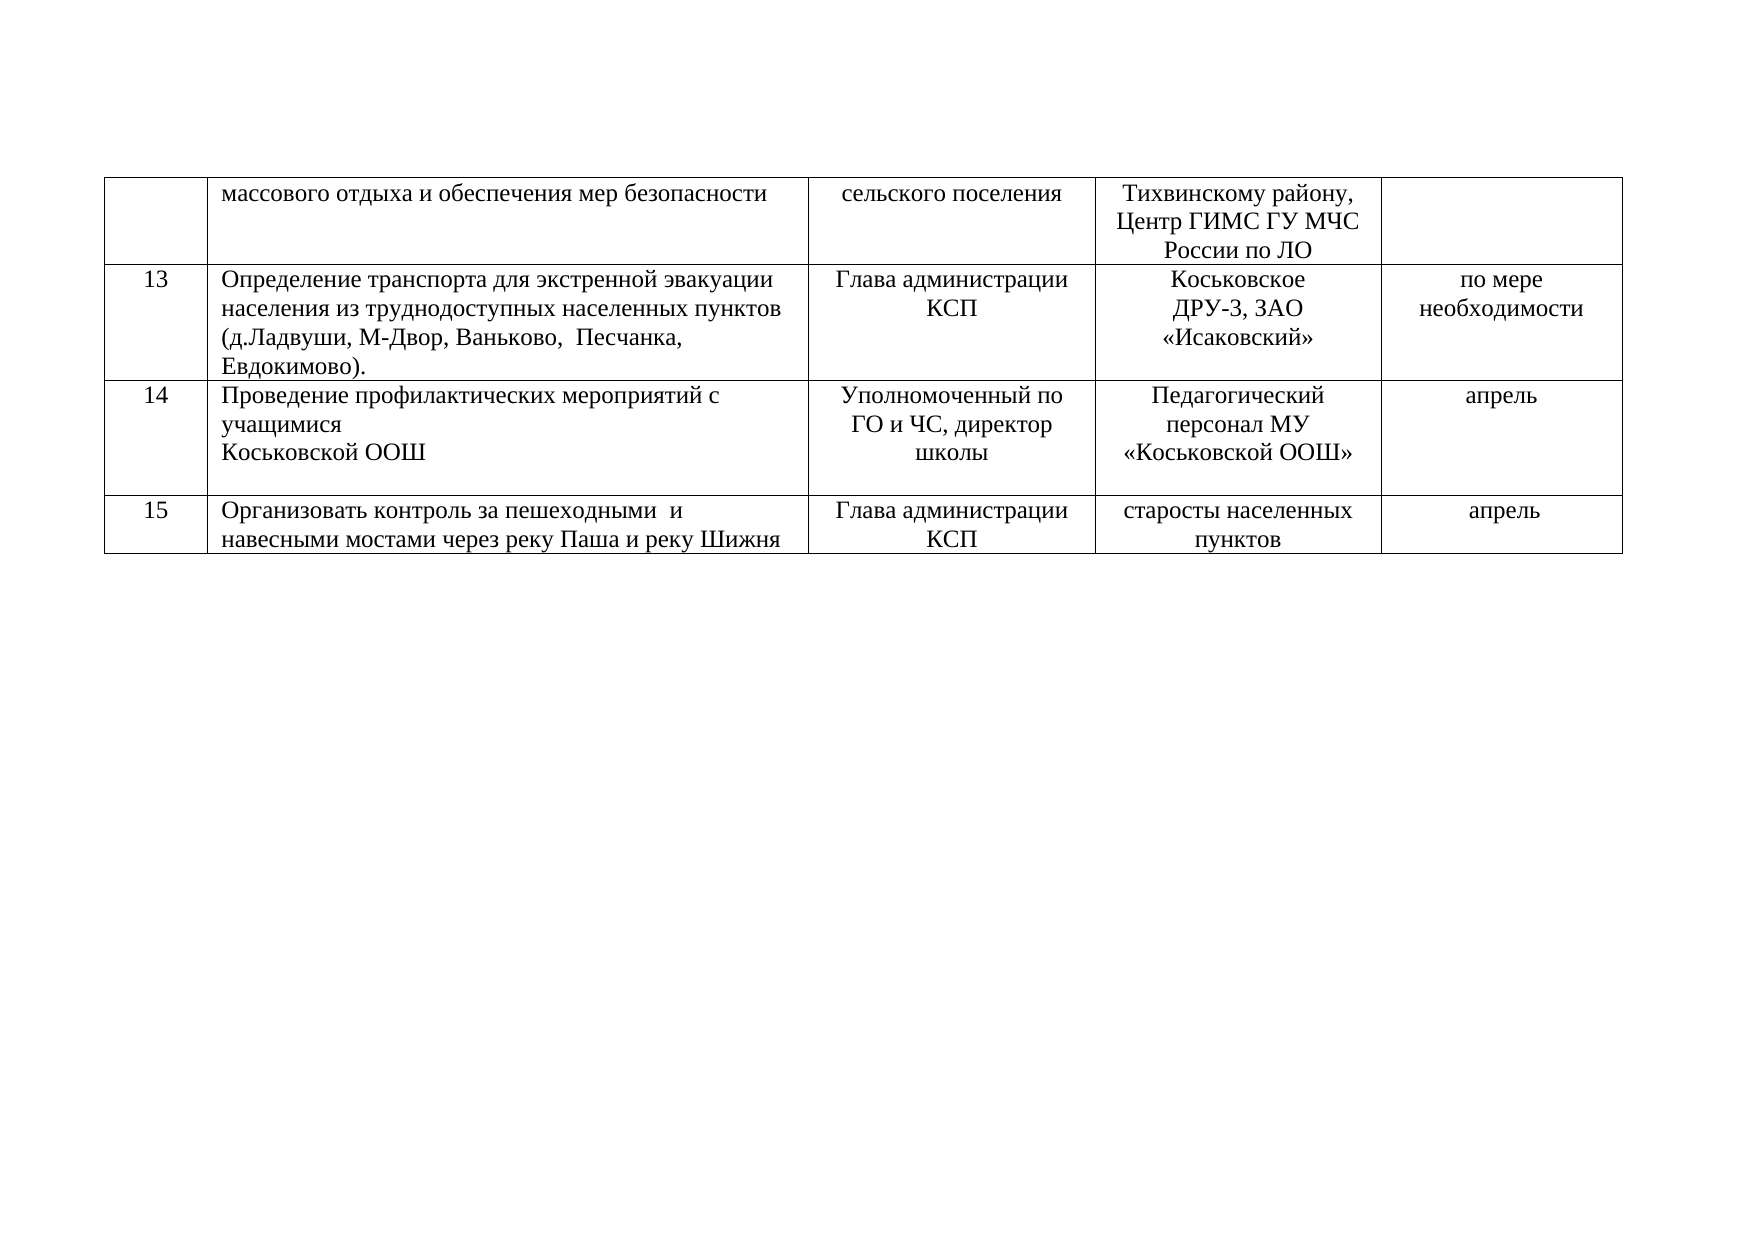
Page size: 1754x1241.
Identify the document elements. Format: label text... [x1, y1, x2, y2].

table_cell 13 [105, 265, 207, 379]
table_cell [809, 178, 1095, 264]
table_cell 14 [105, 381, 207, 495]
table_cell апрель [1382, 381, 1622, 495]
table_cell Организовать контроль за пешеходными и навесными мостами через реку Паша и реку Шижня [208, 496, 808, 553]
table_cell 12 [105, 178, 207, 264]
table_cell Уполномоченный по ГО и ЧС, директор школы [809, 381, 1095, 495]
table_cell Определение транспорта для экстренной эвакуации населения из труднодоступных населенных пунктов (д.Ладвуши, М-Двор, Ваньково, Песчанка, Евдокимово). [208, 265, 808, 379]
table_cell Глава администрации КСП [809, 496, 1095, 553]
table_cell по мере необходимости [1382, 265, 1622, 379]
table_cell апрель [1382, 496, 1622, 553]
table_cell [208, 178, 808, 264]
table_cell старосты населенных пунктов [1096, 496, 1381, 553]
table_cell 15 [105, 496, 207, 553]
table_cell Педагогический персонал МУ «Коськовской ООШ» [1096, 381, 1381, 495]
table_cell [1096, 178, 1381, 264]
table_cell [1382, 178, 1622, 264]
table_cell Проведение профилактических мероприятий с учащимися Коськовской ООШ [208, 381, 808, 495]
table_cell Коськовское ДРУ-3, ЗАО «Исаковский» [1096, 265, 1381, 379]
table_cell Глава администрации КСП [809, 265, 1095, 379]
